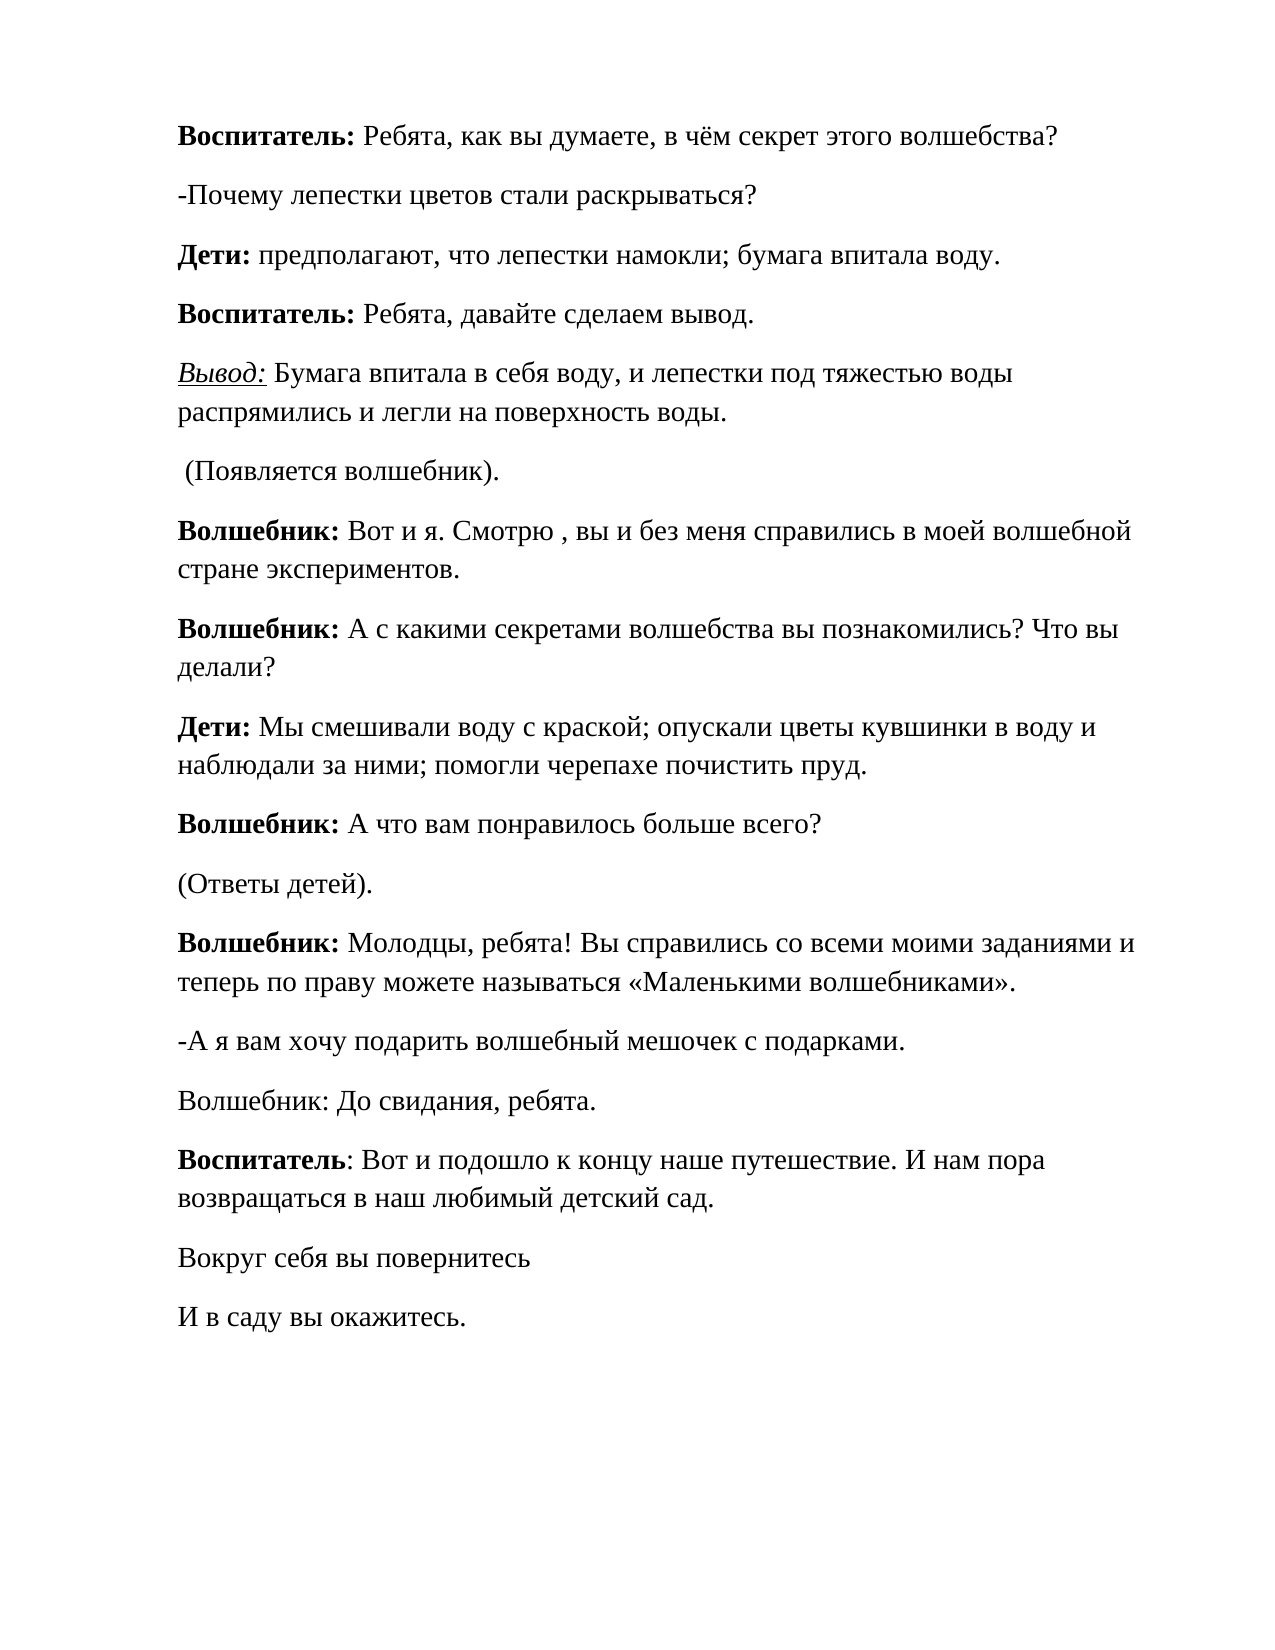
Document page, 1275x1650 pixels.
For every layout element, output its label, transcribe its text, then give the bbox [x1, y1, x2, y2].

text Дети: предполагают, что лепестки намокли; бумага впитала воду. [177, 237, 1186, 270]
text (Появляется волшебник). [177, 453, 1186, 487]
text -Почему лепестки цветов стали раскрываться? [177, 177, 1186, 211]
text Воспитатель: Вот и подошло к концу наше путешествие. И нам пора возвращаться в наш любимый детский сад. [177, 1142, 1186, 1214]
text Волшебник: А что вам понравилось больше всего? [177, 807, 1186, 840]
text Вокруг себя вы повернитесь [177, 1240, 1186, 1273]
text Волшебник: Вот и я. Смотрю , вы и без меня справились в моей волшебной стране экспериментов. [177, 513, 1186, 585]
text -А я вам хочу подарить волшебный мешочек с подарками. [177, 1023, 1186, 1057]
text (Ответы детей). [177, 866, 1186, 899]
text Волшебник: Молодцы, ребята! Вы справились со всеми моими заданиями и теперь по праву можете называться «Маленькими волшебниками». [177, 925, 1186, 997]
text И в саду вы окажитесь. [177, 1299, 1186, 1333]
text Вывод: Бумага впитала в себя воду, и лепестки под тяжестью воды распрямились и легли на поверхность воды. [177, 356, 1186, 428]
text Воспитатель: Ребята, как вы думаете, в чём секрет этого волшебства? [177, 118, 1186, 152]
text Дети: Мы смешивали воду с краской; опускали цветы кувшинки в воду и наблюдали за ними; помогли черепахе почистить пруд. [177, 709, 1186, 781]
text Волшебник: А с какими секретами волшебства вы познакомились? Что вы делали? [177, 611, 1186, 683]
text Воспитатель: Ребята, давайте сделаем вывод. [177, 296, 1186, 330]
text Волшебник: До свидания, ребята. [177, 1083, 1186, 1116]
